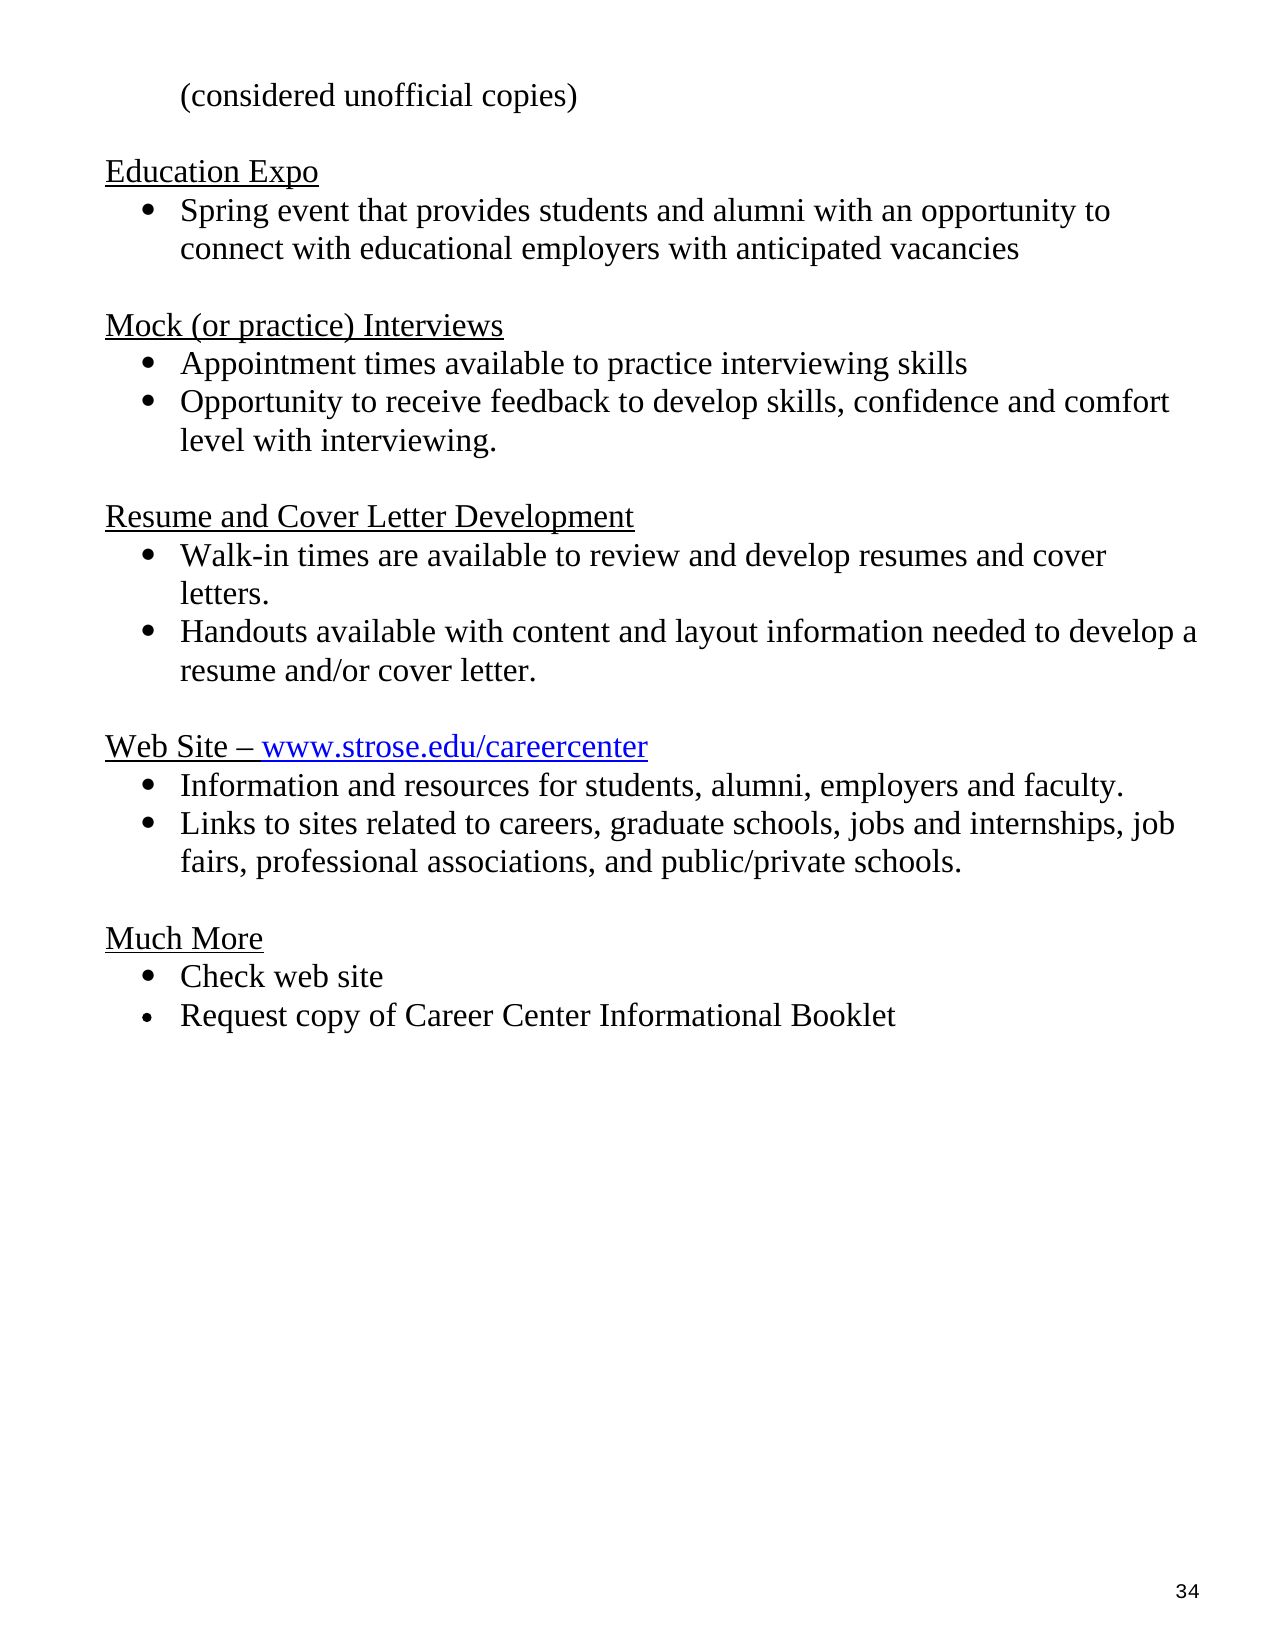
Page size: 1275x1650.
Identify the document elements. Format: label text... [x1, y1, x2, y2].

list Appointment times available to practice interviewing skills [142, 343, 1200, 382]
text Education Expo [105, 152, 1200, 190]
list Information and resources for students, alumni, employers and faculty. [142, 765, 1200, 803]
text Resume and Cover Letter Development [105, 497, 1200, 535]
text Mock (or practice) Interviews [105, 305, 1200, 343]
list Handouts available with content and layout information needed to develop a resume and/or cover letter. [142, 612, 1200, 688]
text Web Site – www.strose.edu/careercenter [105, 727, 1200, 765]
list Check web site [142, 957, 1200, 995]
list Walk-in times are available to review and develop resumes and cover letters. [142, 535, 1200, 612]
text Much More [105, 918, 1200, 957]
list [142, 75, 1200, 113]
list Spring event that provides students and alumni with an opportunity to connect with educational employers with anticipated vacancies [142, 190, 1200, 267]
list Request copy of Career Center Informational Booklet [142, 995, 1200, 1033]
list Links to sites related to careers, graduate schools, jobs and internships, job fairs, professional associations, and public/private schools. [142, 803, 1200, 880]
list Opportunity to receive feedback to develop skills, confidence and comfort level with interviewing. [142, 382, 1200, 458]
